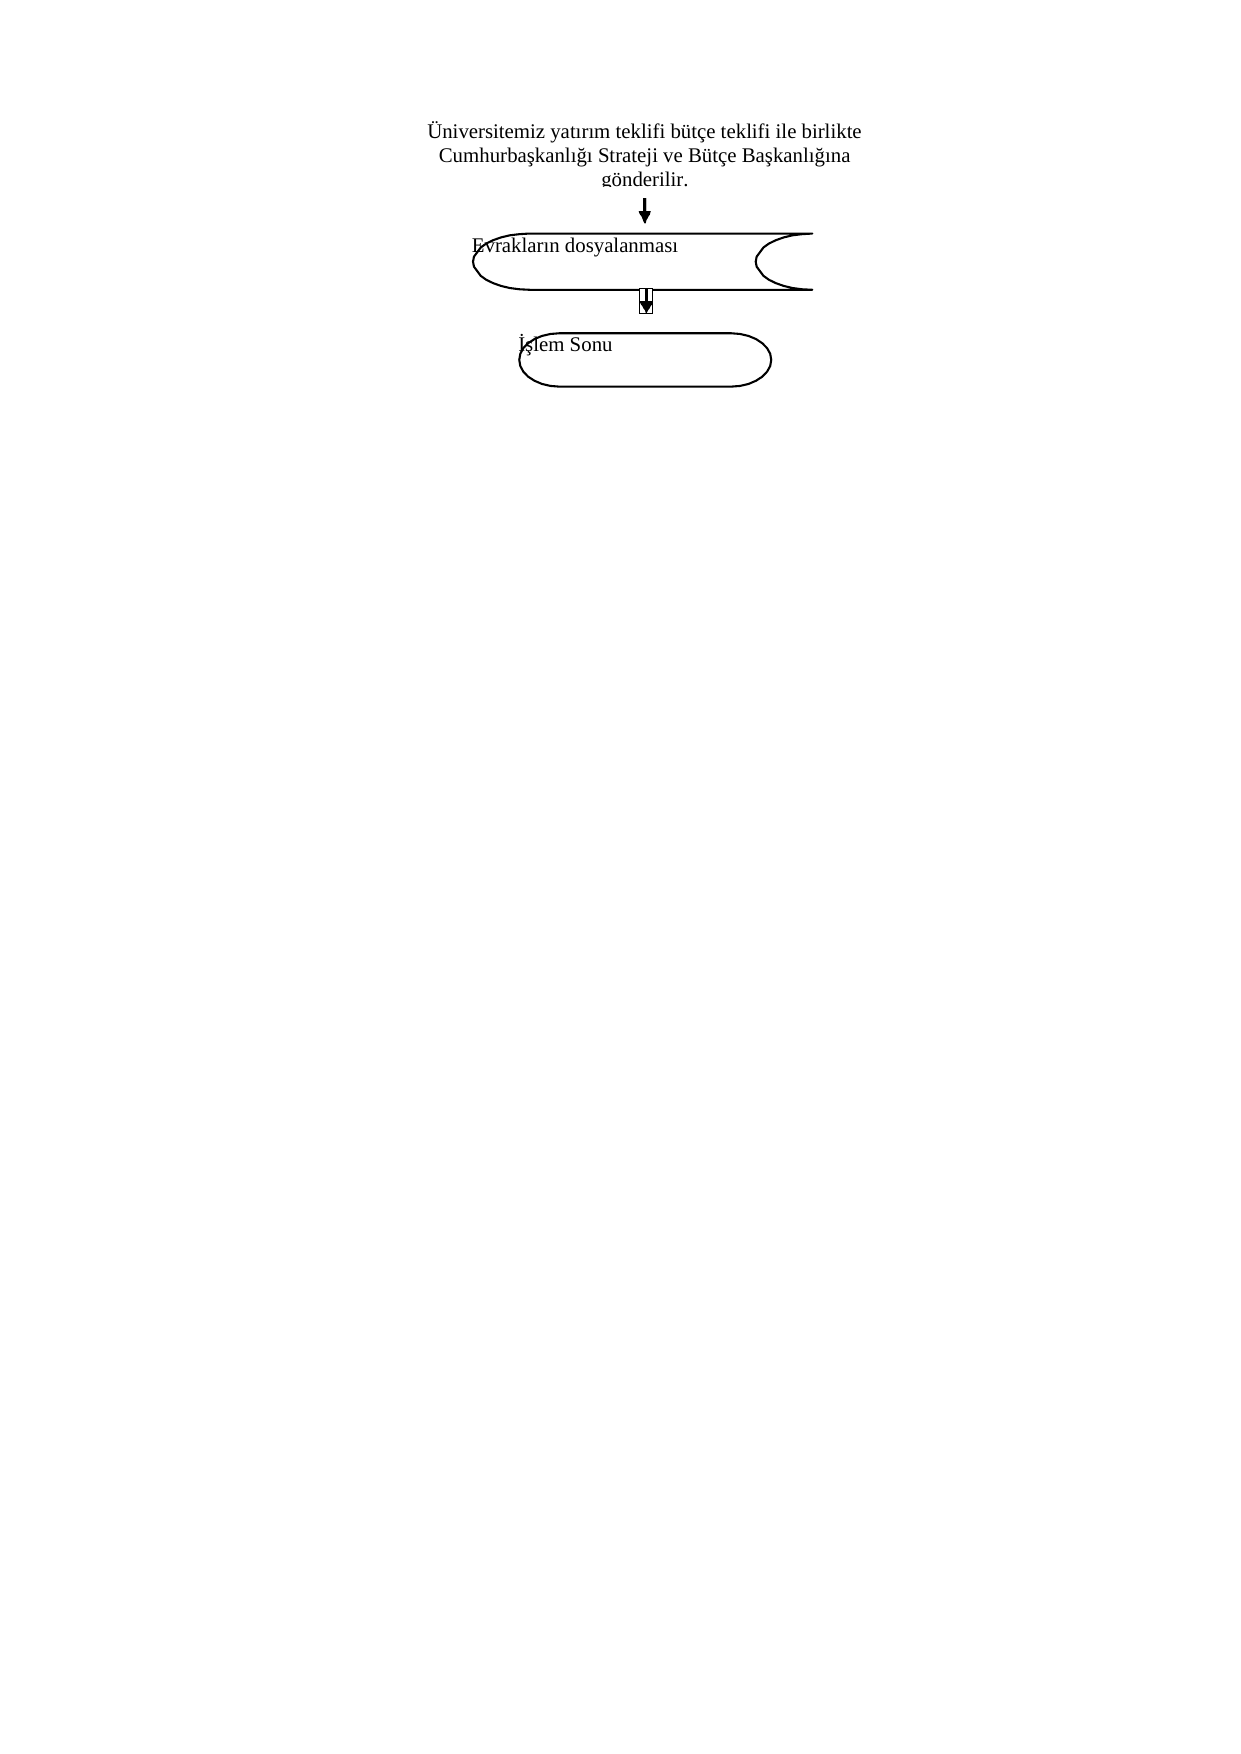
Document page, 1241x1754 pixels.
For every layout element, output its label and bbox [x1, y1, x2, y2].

picture [640, 289, 652, 313]
picture [638, 198, 651, 224]
